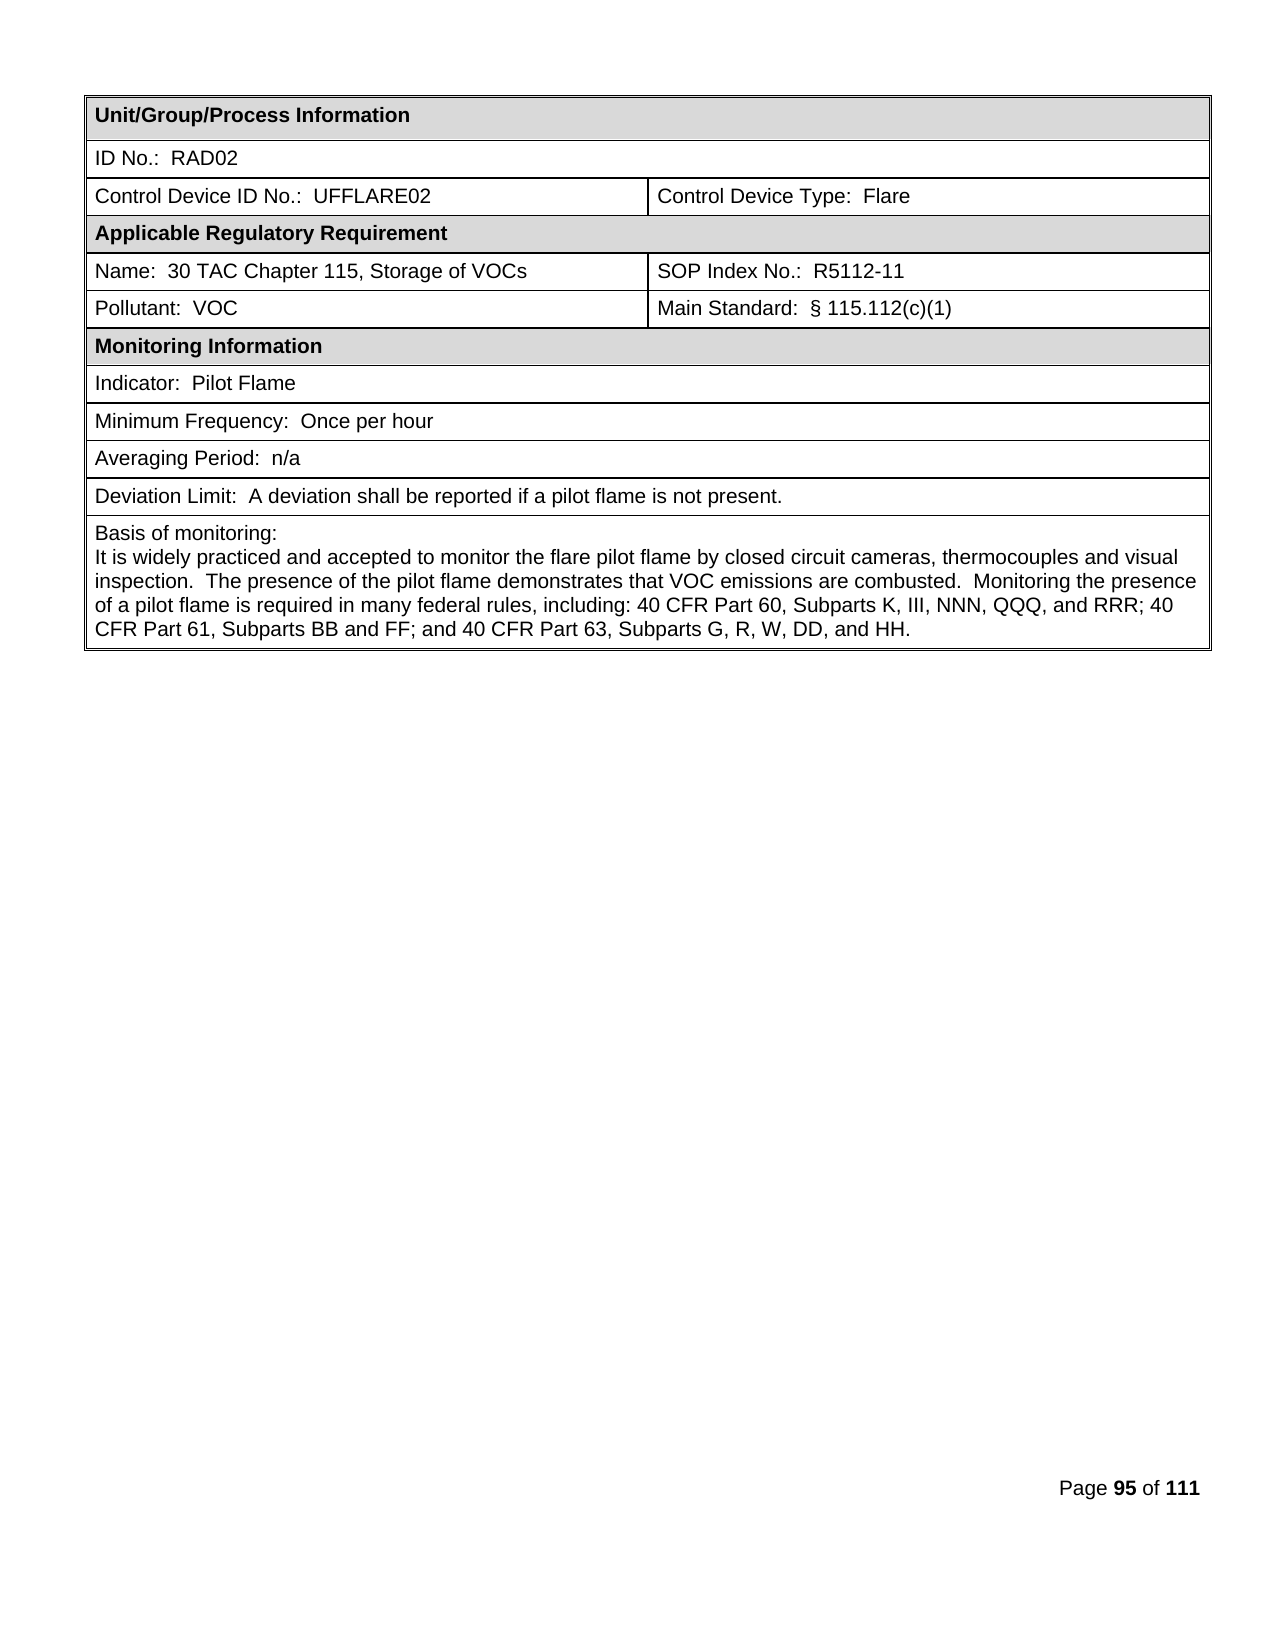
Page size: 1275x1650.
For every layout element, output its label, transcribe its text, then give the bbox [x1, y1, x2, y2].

table_cell SOP Index No.: R5112-11 [649, 254, 1209, 289]
table_cell Applicable Regulatory Requirement [87, 216, 1209, 252]
table_cell Pollutant: VOC [87, 291, 647, 327]
table_cell ID No.: RAD02 [87, 141, 1209, 177]
table_cell Indicator: Pilot Flame [87, 366, 1209, 402]
table_cell Control Device Type: Flare [649, 179, 1209, 214]
table_header Unit/Group/Process Information [87, 98, 1209, 139]
table_cell Deviation Limit: A deviation shall be reported if a pilot flame is not present. [87, 479, 1209, 514]
table_cell Control Device ID No.: UFFLARE02 [87, 179, 647, 214]
table_cell Name: 30 TAC Chapter 115, Storage of VOCs [87, 254, 647, 289]
table_cell Monitoring Information [87, 329, 1209, 364]
table_cell Basis of monitoring: It is widely practiced and accepted to monitor the flare pilot flame by closed circuit cameras, thermocouples and visual inspection. The presence of the pilot flame demonstrates that VOC emissions are combusted. Monitoring the presence of a pilot flame is required in many federal rules, including: 40 CFR Part 60, Subparts K, III, NNN, QQQ, and RRR; 40 CFR Part 61, Subparts BB and FF; and 40 CFR Part 63, Subparts G, R, W, DD, and HH. [87, 516, 1209, 648]
table_cell Main Standard: § 115.112(c)(1) [649, 291, 1209, 327]
table_cell Minimum Frequency: Once per hour [87, 404, 1209, 439]
table_cell Averaging Period: n/a [87, 441, 1209, 477]
